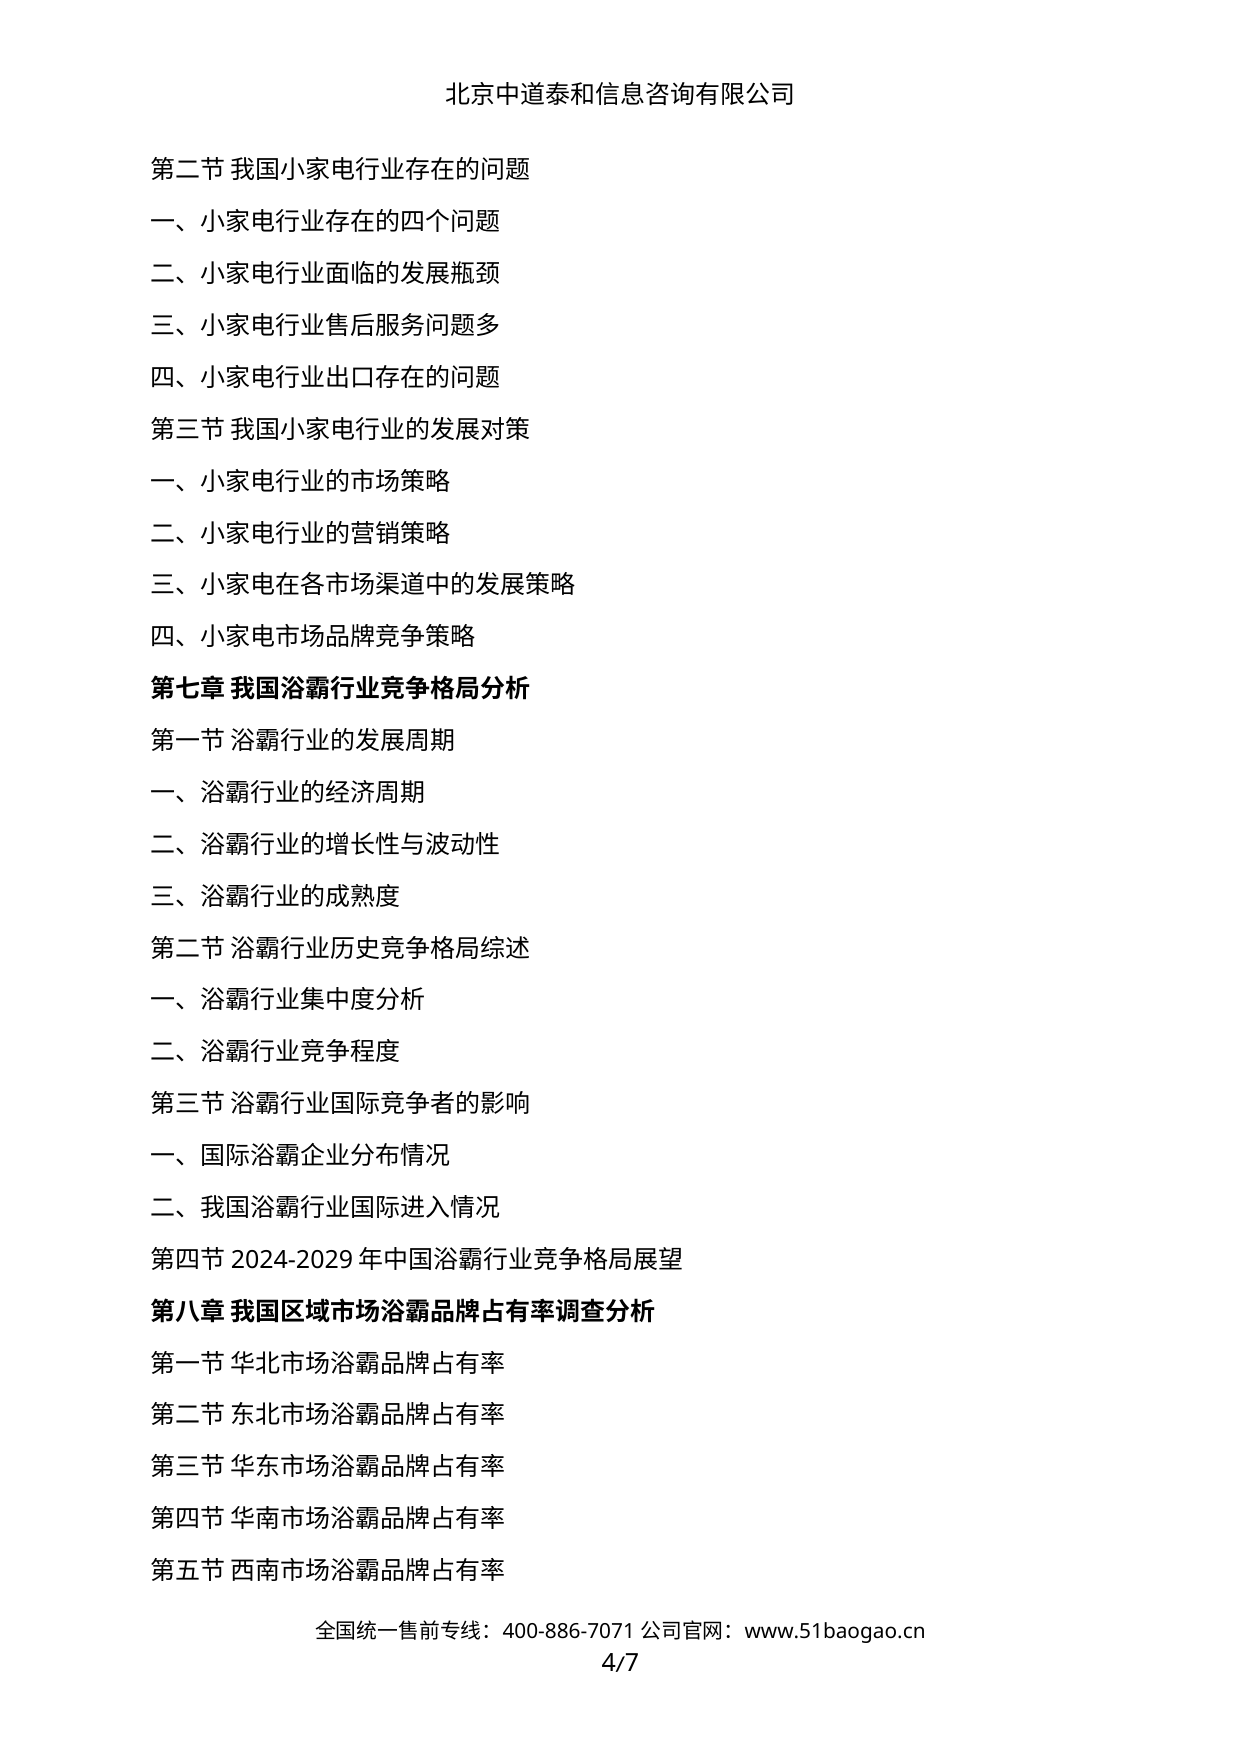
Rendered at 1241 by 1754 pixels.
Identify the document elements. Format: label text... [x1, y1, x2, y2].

text 第一节 华北市场浴霸品牌占有率 [150, 1343, 1090, 1379]
text 二、小家电行业的营销策略 [150, 513, 1090, 549]
text 一、小家电行业存在的四个问题 [150, 202, 1090, 238]
text 一、浴霸行业的经济周期 [150, 772, 1090, 809]
text 四、小家电市场品牌竞争策略 [150, 617, 1090, 653]
text 三、浴霸行业的成熟度 [150, 876, 1090, 912]
text 第三节 我国小家电行业的发展对策 [150, 409, 1090, 446]
text 第二节 浴霸行业历史竞争格局综述 [150, 928, 1090, 964]
text 二、浴霸行业的增长性与波动性 [150, 824, 1090, 861]
text 第五节 西南市场浴霸品牌占有率 [150, 1551, 1090, 1587]
text 三、小家电行业售后服务问题多 [150, 306, 1090, 342]
text 第二节 东北市场浴霸品牌占有率 [150, 1395, 1090, 1431]
text 第八章 我国区域市场浴霸品牌占有率调查分析 [150, 1291, 1090, 1327]
text 第三节 浴霸行业国际竞争者的影响 [150, 1084, 1090, 1120]
text 一、浴霸行业集中度分析 [150, 980, 1090, 1016]
text 一、国际浴霸企业分布情况 [150, 1136, 1090, 1172]
text 第七章 我国浴霸行业竞争格局分析 [150, 669, 1090, 705]
text 二、小家电行业面临的发展瓶颈 [150, 254, 1090, 290]
text 第四节 2024-2029年中国浴霸行业竞争格局展望 [150, 1239, 1090, 1276]
text 第二节 我国小家电行业存在的问题 [150, 150, 1090, 186]
text 三、小家电在各市场渠道中的发展策略 [150, 565, 1090, 601]
text 二、浴霸行业竞争程度 [150, 1032, 1090, 1068]
text 第三节 华东市场浴霸品牌占有率 [150, 1447, 1090, 1483]
text 第四节 华南市场浴霸品牌占有率 [150, 1499, 1090, 1535]
text 四、小家电行业出口存在的问题 [150, 357, 1090, 394]
text 第一节 浴霸行业的发展周期 [150, 721, 1090, 757]
text 一、小家电行业的市场策略 [150, 461, 1090, 497]
text 二、我国浴霸行业国际进入情况 [150, 1187, 1090, 1224]
